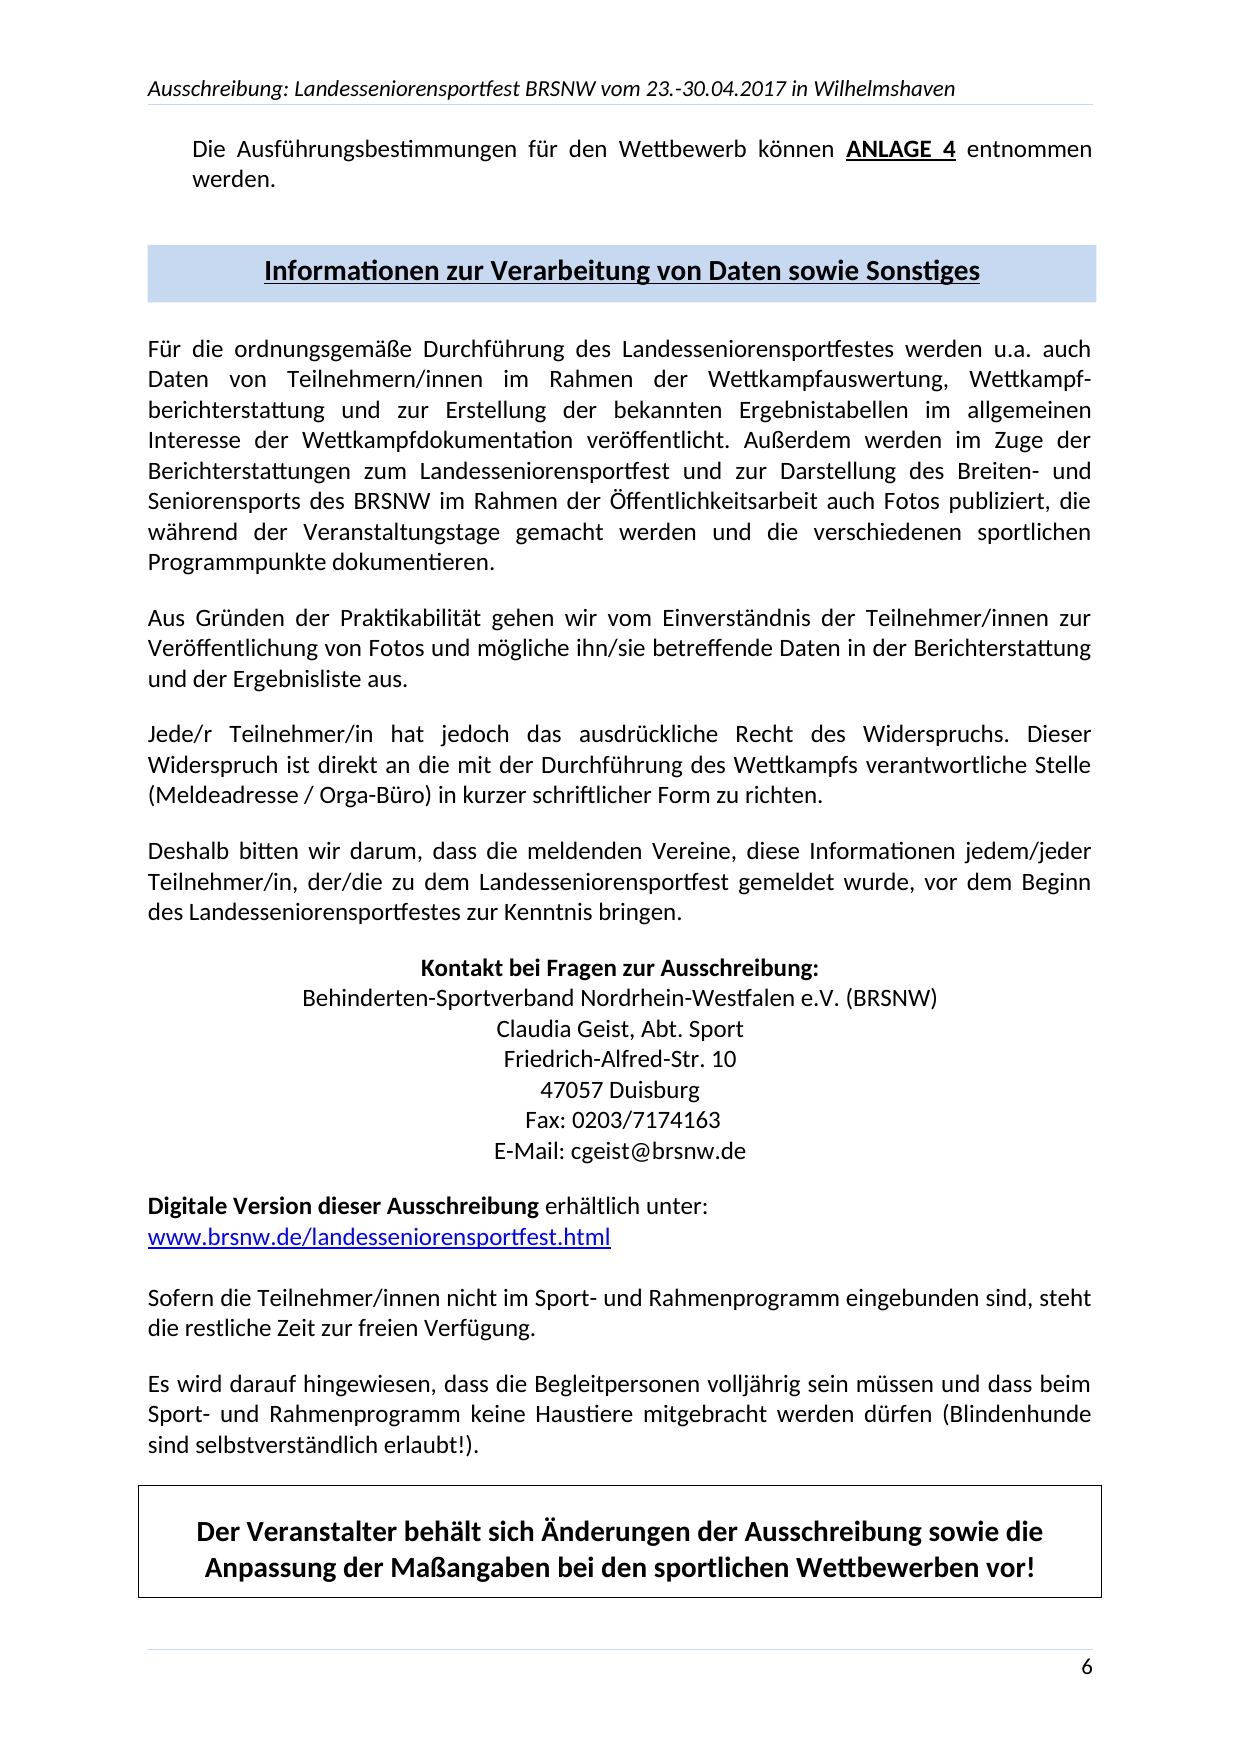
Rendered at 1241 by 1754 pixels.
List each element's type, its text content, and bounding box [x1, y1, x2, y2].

text Es wird darauf hingewiesen, dass die Begleitpersonen volljährig sein müssen und dass beim Sport- und Rahmenprogramm keine Haustiere mitgebracht werden dürfen (Blindenhunde sind selbstverständlich erlaubt!). [148, 1368, 1093, 1459]
text Sofern die Teilnehmer/innen nicht im Sport- und Rahmenprogramm eingebunden sind, steht die restliche Zeit zur freien Verfügung. [148, 1282, 1093, 1343]
text Aus Gründen der Praktikabilität gehen wir vom Einverständnis der Teilnehmer/innen zur Veröffentlichung von Fotos und mögliche ihn/sie betreffende Daten in der Berichterstattung und der Ergebnisliste aus. [148, 602, 1093, 694]
text 47057 Duisburg [148, 1074, 1093, 1104]
text Der Veranstalter behält sich Änderungen der Ausschreibung sowie die Anpassung der Maßangaben bei den sportlichen Wettbewerben vor! [139, 1510, 1101, 1597]
text www.brsnw.de/landesseniorensportfest.html [148, 1221, 1093, 1251]
text Kontakt bei Fragen zur Ausschreibung: [148, 952, 1093, 982]
text Deshalb bitten wir darum, dass die meldenden Vereine, diese Informationen jedem/jeder Teilnehmer/in, der/die zu dem Landesseniorensportfest gemeldet wurde, vor dem Beginn des Landesseniorensportfestes zur Kenntnis bringen. [148, 835, 1093, 927]
text E-Mail: cgeist@brsnw.de [148, 1135, 1093, 1165]
text Digitale Version dieser Ausschreibung erhältlich unter: [148, 1190, 1093, 1221]
text Jede/r Teilnehmer/in hat jedoch das ausdrückliche Recht des Widerspruchs. Dieser Widerspruch ist direkt an die mit der Durchführung des Wettkampfs verantwortliche Stelle (Meldeadresse / Orga-Büro) in kurzer schriftlicher Form zu richten. [148, 719, 1093, 810]
text Behinderten-Sportverband Nordrhein-Westfalen e.V. (BRSNW) [148, 982, 1093, 1013]
text Friedrich-Alfred-Str. 10 [148, 1043, 1093, 1074]
list Die Ausführungsbestimmungen für den Wettbewerb können ANLAGE 4 entnommen werden. [148, 133, 1093, 194]
text Fax: 0203/7174163 [148, 1104, 1093, 1135]
text Für die ordnungsgemäße Durchführung des Landesseniorensportfestes werden u.a. auch Daten von Teilnehmern/innen im Rahmen der Wettkampfauswertung, Wettkampf-berichterstattung und zur Erstellung der bekannten Ergebnistabellen im allgemeinen Interesse der Wettkampfdokumentation veröffentlicht. Außerdem werden im Zuge der Berichterstattungen zum Landesseniorensportfest und zur Darstellung des Breiten- und Seniorensports des BRSNW im Rahmen der Öffentlichkeitsarbeit auch Fotos publiziert, die während der Veranstaltungstage gemacht werden und die verschiedenen sportlichen Programmpunkte dokumentieren. [148, 333, 1093, 577]
text Claudia Geist, Abt. Sport [148, 1013, 1093, 1043]
